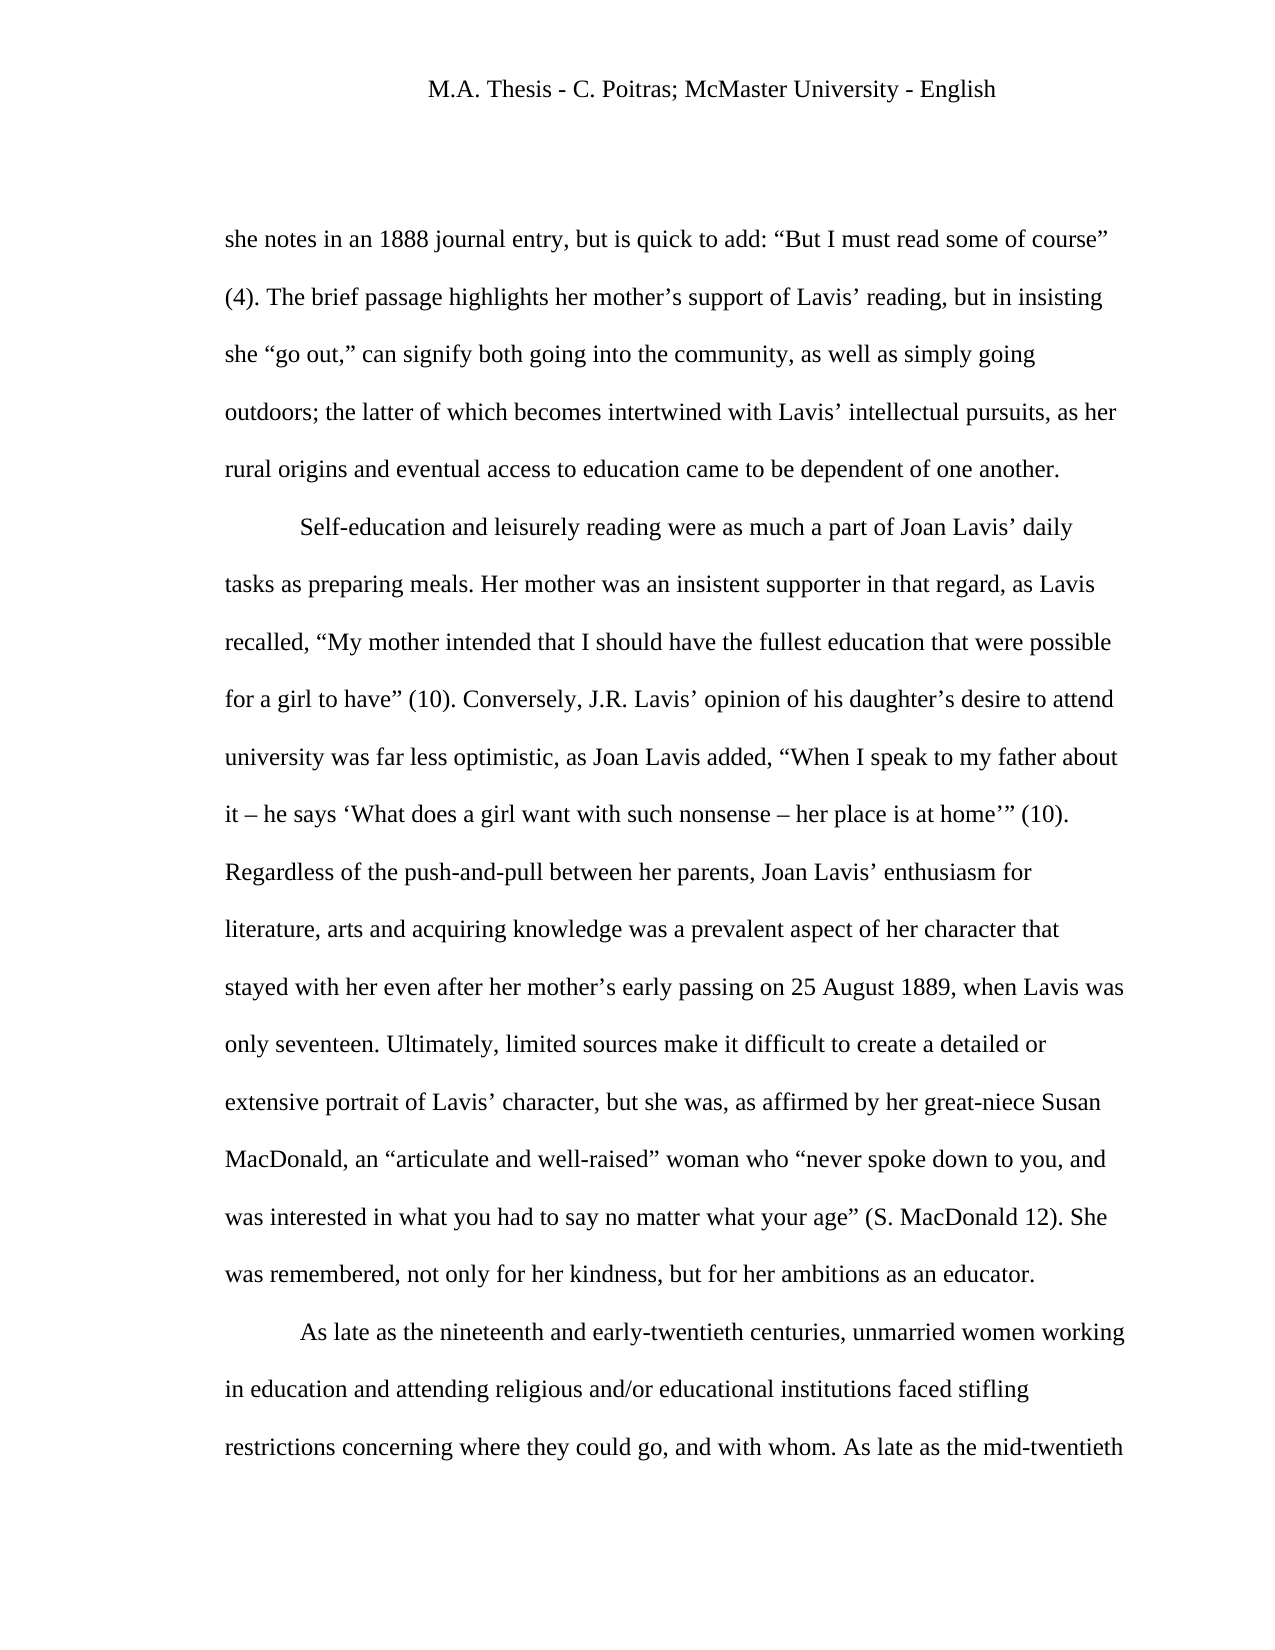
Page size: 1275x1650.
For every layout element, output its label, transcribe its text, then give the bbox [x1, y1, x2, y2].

text Self-education and leisurely reading were as much a part of Joan Lavis’ daily tasks as preparing meals. Her mother was an insistent supporter in that regard, as Lavis recalled, “My mother intended that I should have the fullest education that were possible for a girl to have” (10). Conversely, J.R. Lavis’ opinion of his daughter’s desire to attend university was far less optimistic, as Joan Lavis added, “When I speak to my father about it – he says ‘What does a girl want with such nonsense – her place is at home’” (10). Regardless of the push-and-pull between her parents, Joan Lavis’ enthusiasm for literature, arts and acquiring knowledge was a prevalent aspect of her character that stayed with her even after her mother’s early passing on 25 August 1889, when Lavis was only seventeen. Ultimately, limited sources make it difficult to create a detailed or extensive portrait of Lavis’ character, but she was, as affirmed by her great-niece Susan MacDonald, an “articulate and well-raised” woman who “never spoke down to you, and was interested in what you had to say no matter what your age” (S. MacDonald 12). She was remembered, not only for her kindness, but for her ambitions as an educator. [224, 512, 1127, 1288]
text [224, 1317, 1127, 1461]
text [224, 224, 1127, 483]
